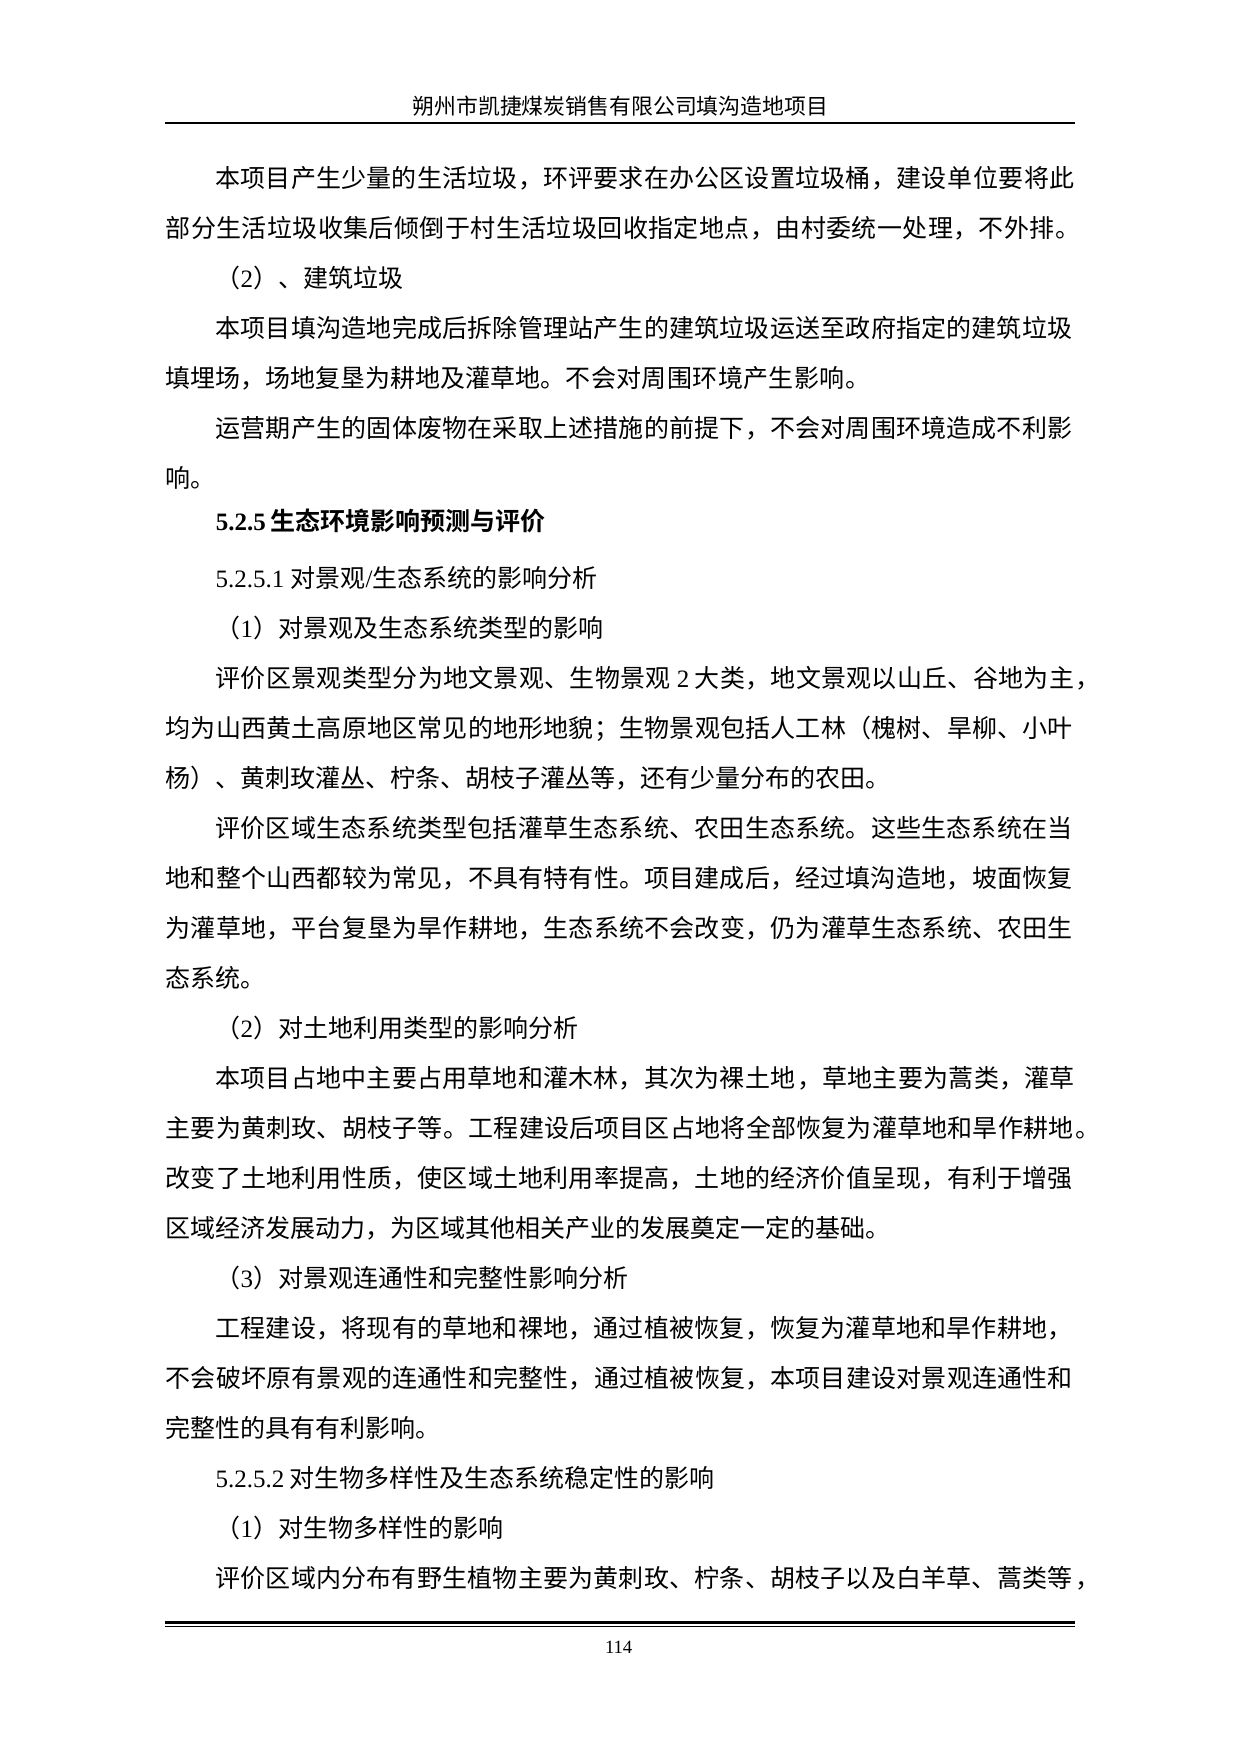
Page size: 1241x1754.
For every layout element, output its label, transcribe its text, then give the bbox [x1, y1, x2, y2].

text 本项目填沟造地完成后拆除管理站产生的建筑垃圾运送至政府指定的建筑垃圾填埋场，场地复垦为耕地及灌草地。不会对周围环境产生影响。 [165, 298, 1075, 398]
text 5.2.5.1 对景观/生态系统的影响分析 [165, 548, 1075, 598]
text 评价区域生态系统类型包括灌草生态系统、农田生态系统。这些生态系统在当地和整个山西都较为常见，不具有特有性。项目建成后，经过填沟造地，坡面恢复为灌草地，平台复垦为旱作耕地，生态系统不会改变，仍为灌草生态系统、农田生态系统。 [165, 798, 1075, 998]
text （2）对土地利用类型的影响分析 [165, 998, 1075, 1048]
text 5.2.5.2对生物多样性及生态系统稳定性的影响 [165, 1448, 1075, 1498]
subtitle 5.2.5生态环境影响预测与评价 [165, 510, 1075, 535]
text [165, 1548, 1075, 1598]
text （2）、建筑垃圾 [165, 248, 1075, 298]
text （3）对景观连通性和完整性影响分析 [165, 1248, 1075, 1298]
text 评价区景观类型分为地文景观、生物景观2大类，地文景观以山丘、谷地为主，均为山西黄土高原地区常见的地形地貌；生物景观包括人工林（槐树、旱柳、小叶杨）、黄刺玫灌丛、柠条、胡枝子灌丛等，还有少量分布的农田。 [165, 648, 1075, 798]
text （1）对生物多样性的影响 [165, 1498, 1075, 1548]
text （1）对景观及生态系统类型的影响 [165, 598, 1075, 648]
text 运营期产生的固体废物在采取上述措施的前提下，不会对周围环境造成不利影响。 [165, 398, 1075, 498]
text 本项目产生少量的生活垃圾，环评要求在办公区设置垃圾桶，建设单位要将此部分生活垃圾收集后倾倒于村生活垃圾回收指定地点，由村委统一处理，不外排。 [165, 148, 1075, 248]
text 工程建设，将现有的草地和裸地，通过植被恢复，恢复为灌草地和旱作耕地，不会破坏原有景观的连通性和完整性，通过植被恢复，本项目建设对景观连通性和完整性的具有有利影响。 [165, 1298, 1075, 1448]
text 本项目占地中主要占用草地和灌木林，其次为裸土地，草地主要为蒿类，灌草主要为黄刺玫、胡枝子等。工程建设后项目区占地将全部恢复为灌草地和旱作耕地。改变了土地利用性质，使区域土地利用率提高，土地的经济价值呈现，有利于增强区域经济发展动力，为区域其他相关产业的发展奠定一定的基础。 [165, 1048, 1075, 1248]
